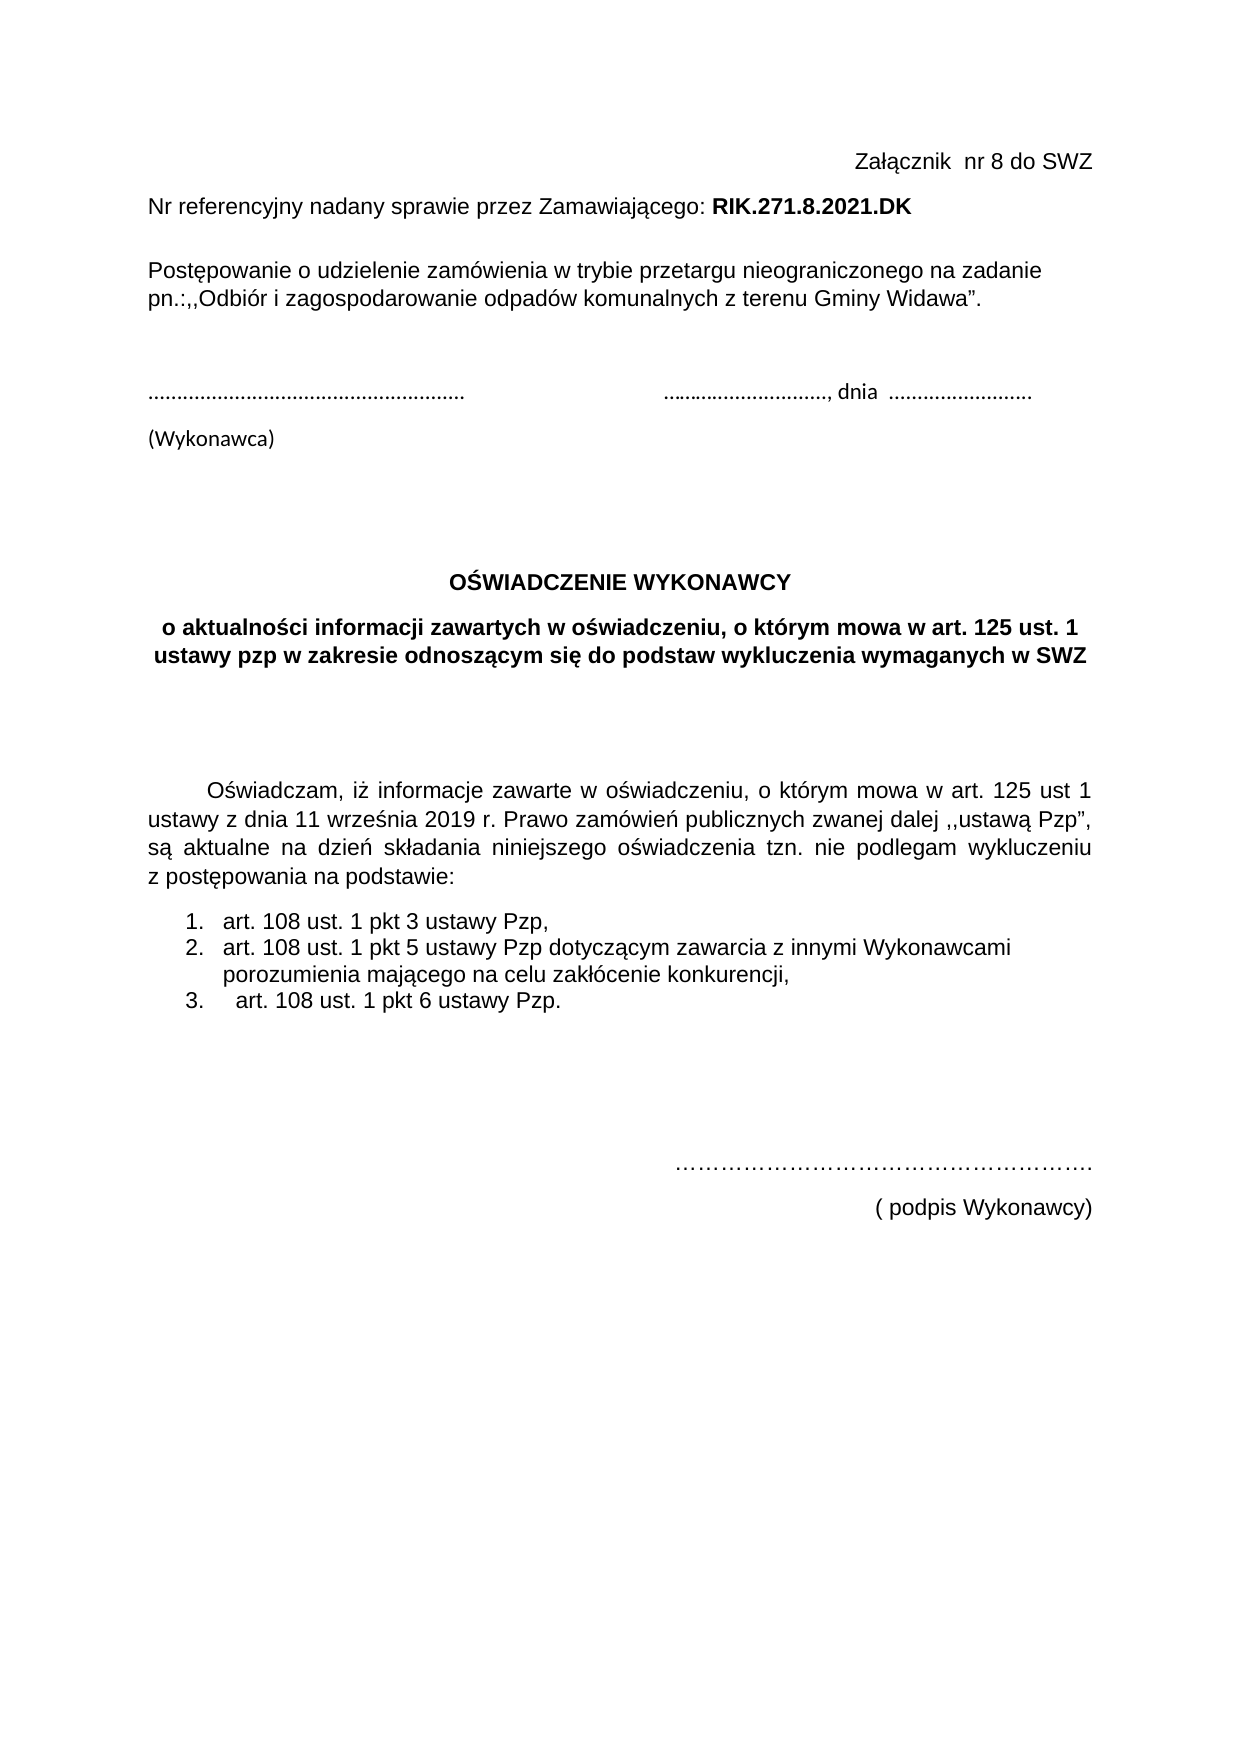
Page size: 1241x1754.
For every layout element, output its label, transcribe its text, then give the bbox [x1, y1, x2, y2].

text (Wykonawca) [148, 424, 1093, 452]
list art. 108 ust. 1 pkt 6 ustawy Pzp. [185, 987, 1093, 1013]
text Postępowanie o udzielenie zamówienia w trybie przetargu nieograniczonego na zadanie pn.:,,Odbiór i zagospodarowanie odpadów komunalnych z terenu Gminy Widawa”. [148, 257, 1093, 311]
text ………………………………………………. [148, 1148, 1093, 1175]
text ( podpis Wykonawcy) [148, 1194, 1093, 1220]
list art. 108 ust. 1 pkt 5 ustawy Pzp dotyczącym zawarcia z innymi Wykonawcami porozumienia mającego na celu zakłócenie konkurencji, [185, 934, 1093, 987]
text o aktualności informacji zawartych w oświadczeniu, o którym mowa w art. 125 ust. 1 ustawy pzp w zakresie odnoszącym się do podstaw wykluczenia wymaganych w SWZ [148, 614, 1093, 668]
text Nr referencyjny nadany sprawie przez Zamawiającego: RIK.271.8.2021.DK [148, 193, 1093, 219]
text OŚWIADCZENIE WYKONAWCY [148, 568, 1093, 595]
text Załącznik nr 8 do SWZ [148, 148, 1093, 174]
text ....................................................... ………...................., dnia ......................... [148, 377, 1093, 405]
list art. 108 ust. 1 pkt 3 ustawy Pzp, [185, 908, 1093, 934]
text Oświadczam, iż informacje zawarte w oświadczeniu, o którym mowa w art. 125 ust 1 ustawy z dnia 11 września 2019 r. Prawo zamówień publicznych zwanej dalej ,,ustawą Pzp”, są aktualne na dzień składania niniejszego oświadczenia tzn. nie podlegam wykluczeniu z postępowania na podstawie: [148, 777, 1093, 889]
